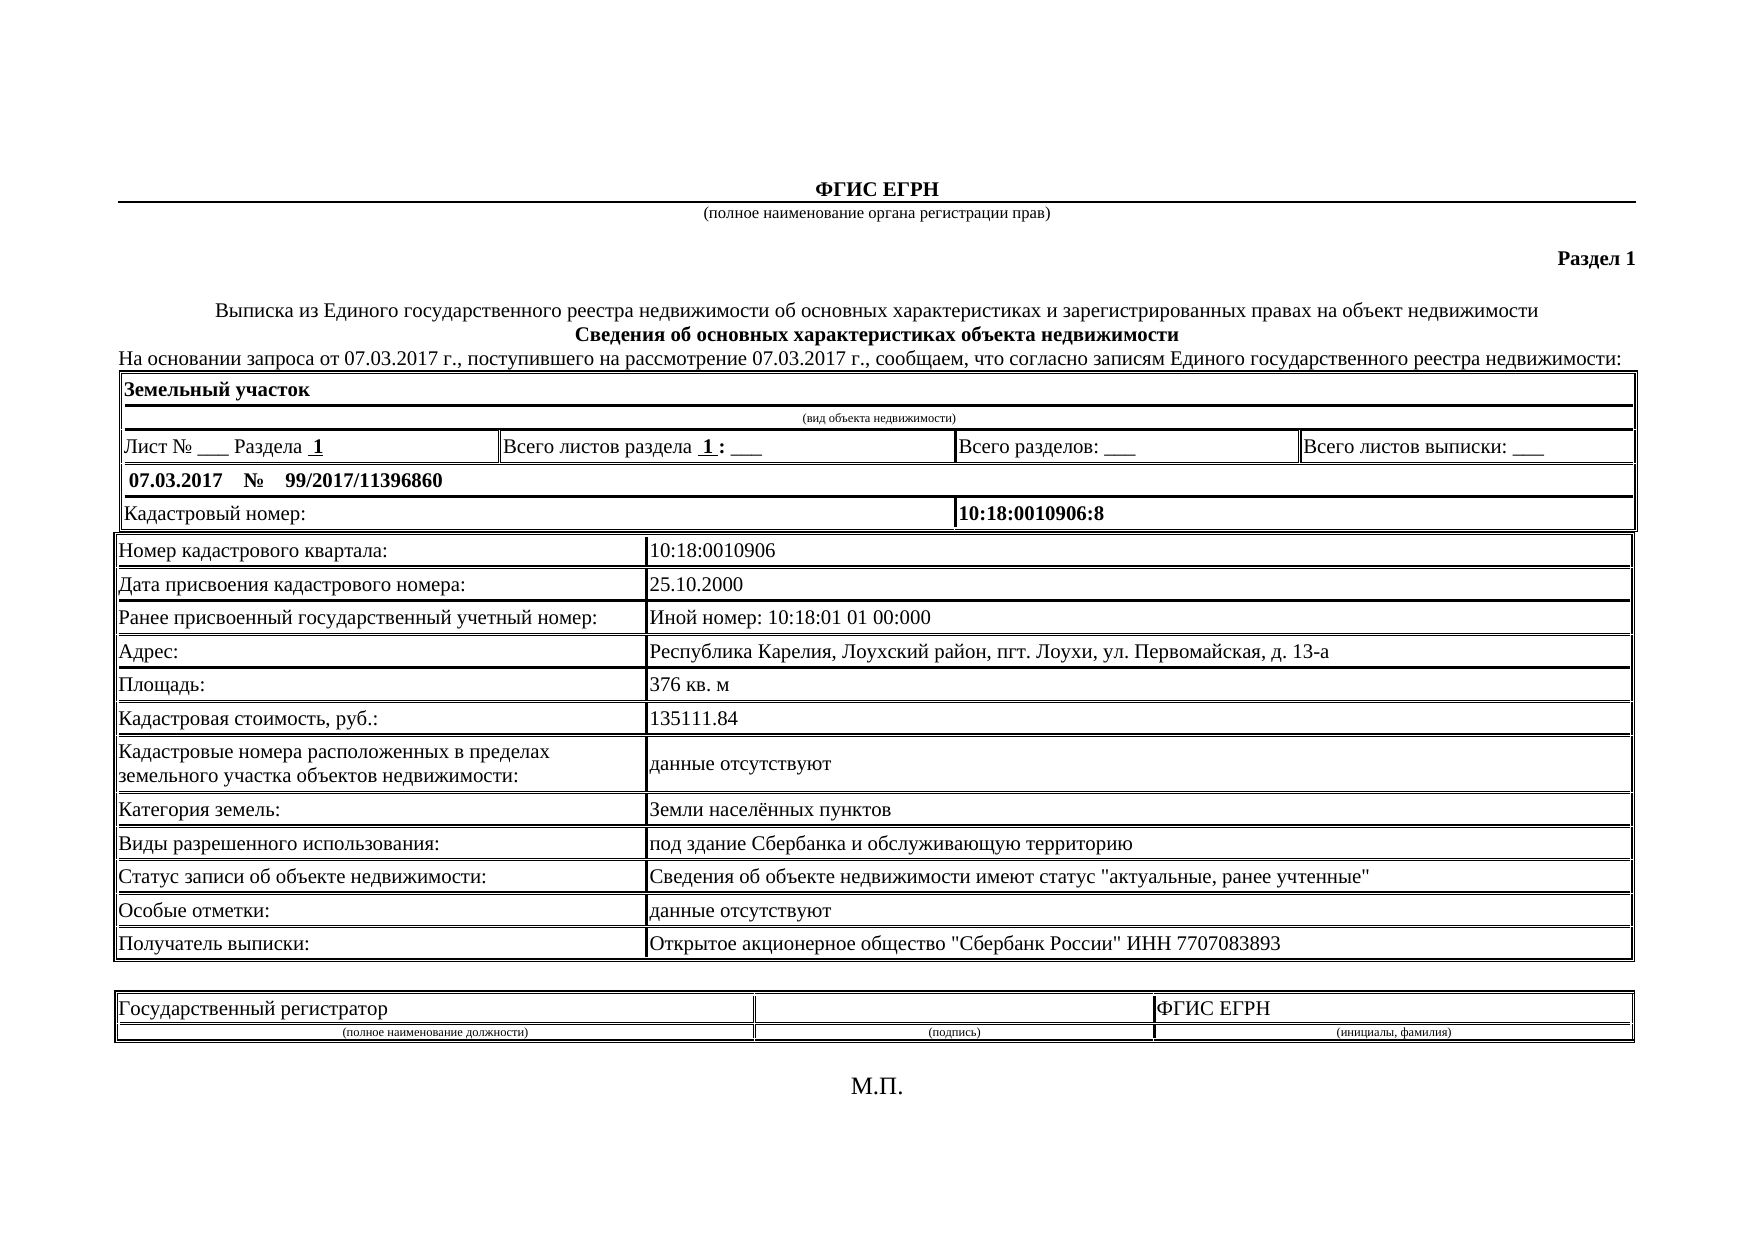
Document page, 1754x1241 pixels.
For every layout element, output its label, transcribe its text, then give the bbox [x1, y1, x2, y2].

table_cell Ранее присвоенный государственный учетный номер: [117, 599, 645, 632]
table_cell данные отсутствуют [648, 733, 1632, 791]
table_cell Кадастровая стоимость, руб.: [117, 700, 645, 733]
table_cell 135111.84 [648, 700, 1632, 733]
table_cell Земли населённых пунктов [646, 791, 1633, 824]
table_cell Иной номер: 10:18:01 01 00:000 [648, 599, 1631, 632]
table_cell Открытое акционерное общество "Сбербанк России" ИНН 7707083893 [646, 925, 1633, 958]
table_header Раздел 1 [118, 203, 1636, 370]
table_cell [120, 372, 1636, 531]
table_header 10:18:0010906 [646, 535, 1631, 565]
text М.П. [118, 1071, 1636, 1100]
table_cell под здание Сбербанка и обслуживающую территорию [648, 824, 1632, 858]
table_header Раздел 1 [118, 177, 1636, 201]
table_cell Сведения об объекте недвижимости имеют статус "актуальные, ранее учтенные" [646, 858, 1633, 891]
table_cell Статус записи об объекте недвижимости: [115, 858, 646, 891]
table_cell Получатель выписки: [115, 925, 646, 958]
table_header ФГИС ЕГРН [1154, 994, 1632, 1022]
table_cell Виды разрешенного использования: [117, 824, 645, 858]
table_cell Категория земель: [115, 791, 646, 824]
table_header [755, 992, 1154, 1022]
table_cell 25.10.2000 [648, 565, 1632, 599]
table_cell 376 кв. м [648, 666, 1631, 699]
table_cell (инициалы, фамилия) [1154, 1022, 1633, 1039]
table_cell Площадь: [117, 666, 645, 699]
table_header Номер кадастрового квартала: [117, 535, 646, 565]
table_cell Особые отметки: [117, 891, 645, 925]
table_cell Адрес: [117, 633, 645, 666]
table_cell Кадастровые номера расположенных в пределах земельного участка объектов недвижимости: [117, 733, 645, 791]
table_cell данные отсутствуют [648, 891, 1632, 925]
table_cell Дата присвоения кадастрового номера: [117, 565, 645, 599]
table_cell (подпись) [755, 1025, 1154, 1039]
table_cell (полное наименование должности) [116, 1022, 755, 1039]
table_header Государственный регистратор [118, 994, 755, 1022]
table_cell Республика Карелия, Лоухский район, пгт. Лоухи, ул. Первомайская, д. 13-а [648, 633, 1632, 666]
